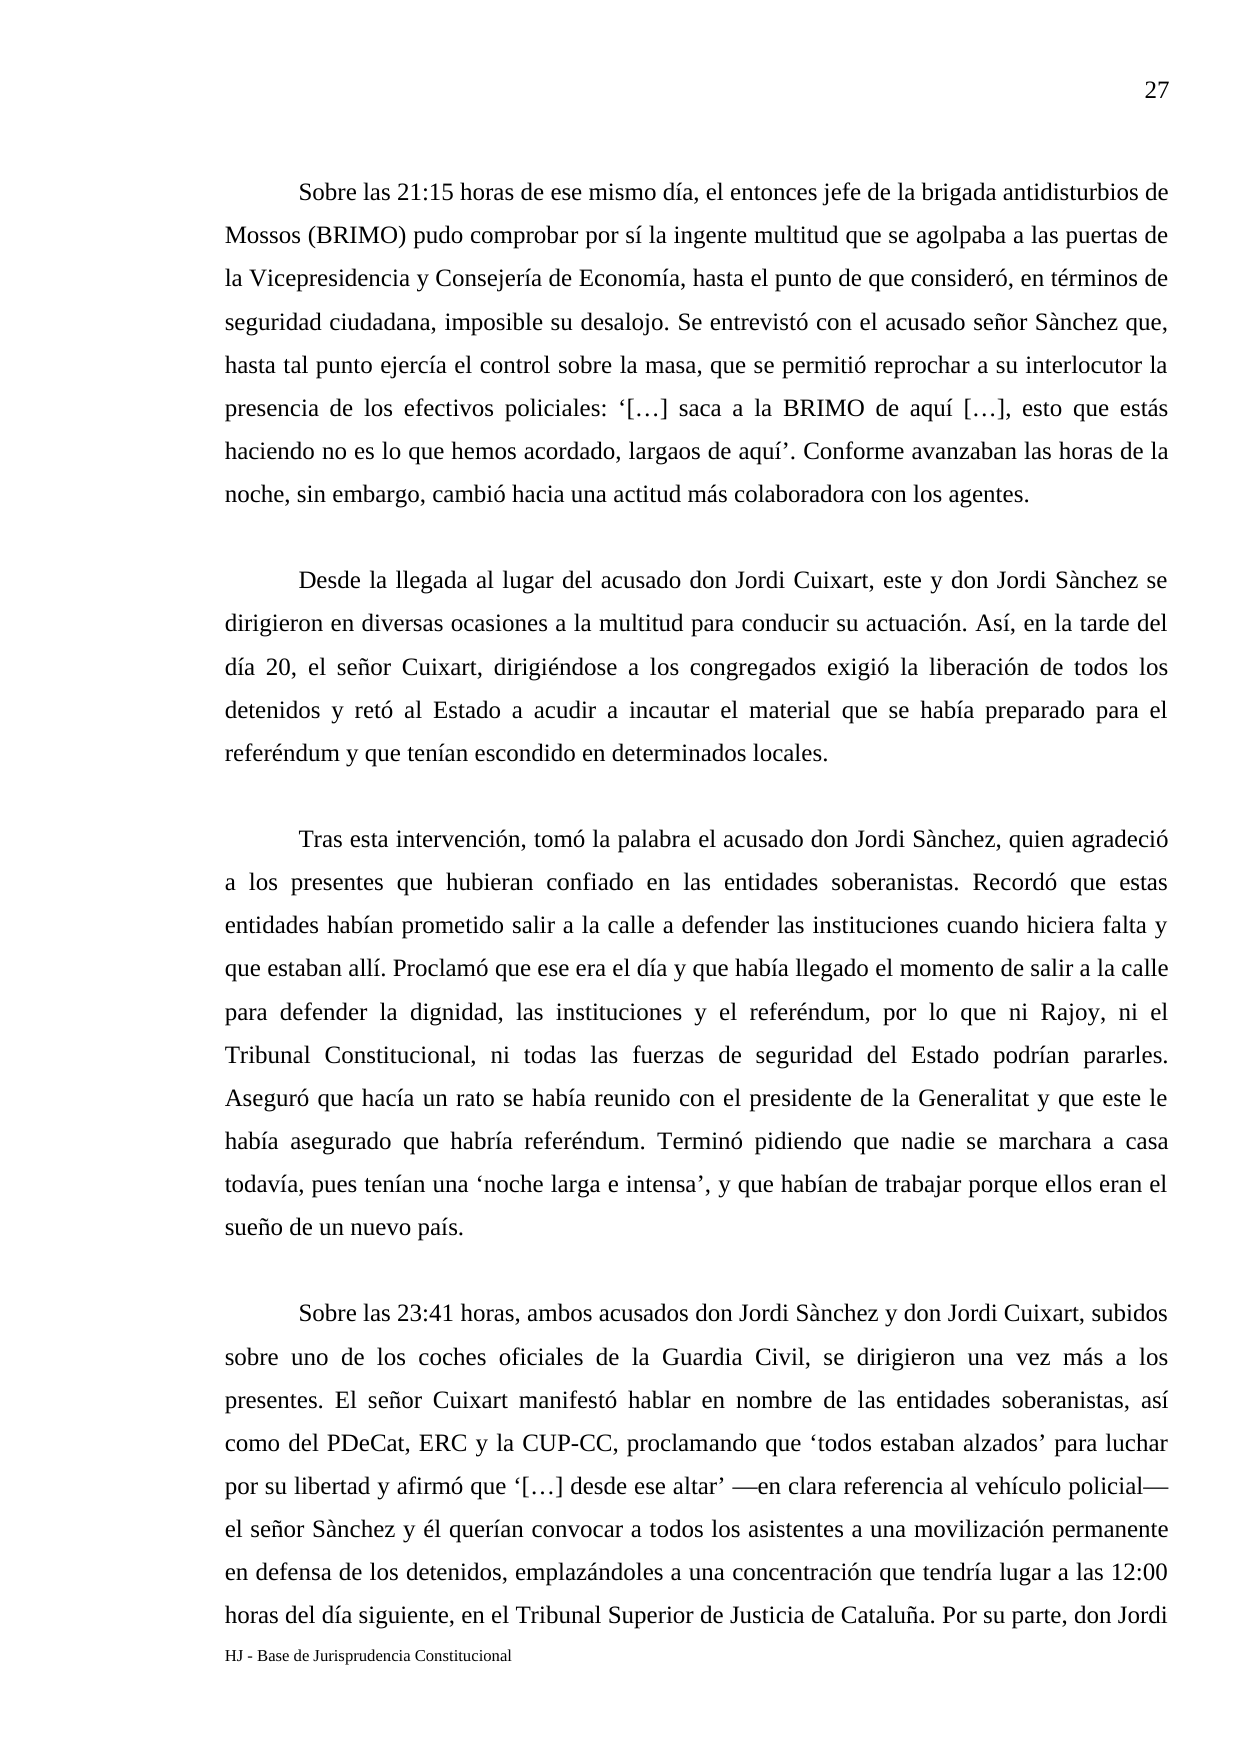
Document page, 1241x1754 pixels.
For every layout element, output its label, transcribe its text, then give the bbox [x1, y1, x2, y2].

text Desde la llegada al lugar del acusado don Jordi Cuixart, este y don Jordi Sànchez se dirigieron en diversas ocasiones a la multitud para conducir su actuación. Así, en la tarde del día 20, el señor Cuixart, dirigiéndose a los congregados exigió la liberación de todos los detenidos y retó al Estado a acudir a incautar el material que se había preparado para el referéndum y que tenían escondido en determinados locales. [224, 565, 1169, 767]
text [224, 1298, 1169, 1629]
text Tras esta intervención, tomó la palabra el acusado don Jordi Sànchez, quien agradeció a los presentes que hubieran confiado en las entidades soberanistas. Recordó que estas entidades habían prometido salir a la calle a defender las instituciones cuando hiciera falta y que estaban allí. Proclamó que ese era el día y que había llegado el momento de salir a la calle para defender la dignidad, las instituciones y el referéndum, por lo que ni Rajoy, ni el Tribunal Constitucional, ni todas las fuerzas de seguridad del Estado podrían pararles. Aseguró que hacía un rato se había reunido con el presidente de la Generalitat y que este le había asegurado que habría referéndum. Terminó pidiendo que nadie se marchara a casa todavía, pues tenían una ‘noche larga e intensa’, y que habían de trabajar porque ellos eran el sueño de un nuevo país. [224, 824, 1169, 1241]
text Sobre las 21:15 horas de ese mismo día, el entonces jefe de la brigada antidisturbios de Mossos (BRIMO) pudo comprobar por sí la ingente multitud que se agolpaba a las puertas de la Vicepresidencia y Consejería de Economía, hasta el punto de que consideró, en términos de seguridad ciudadana, imposible su desalojo. Se entrevistó con el acusado señor Sànchez que, hasta tal punto ejercía el control sobre la masa, que se permitió reprochar a su interlocutor la presencia de los efectivos policiales: ‘[…] saca a la BRIMO de aquí […], esto que estás haciendo no es lo que hemos acordado, largaos de aquí’. Conforme avanzaban las horas de la noche, sin embargo, cambió hacia una actitud más colaboradora con los agentes. [224, 177, 1169, 508]
